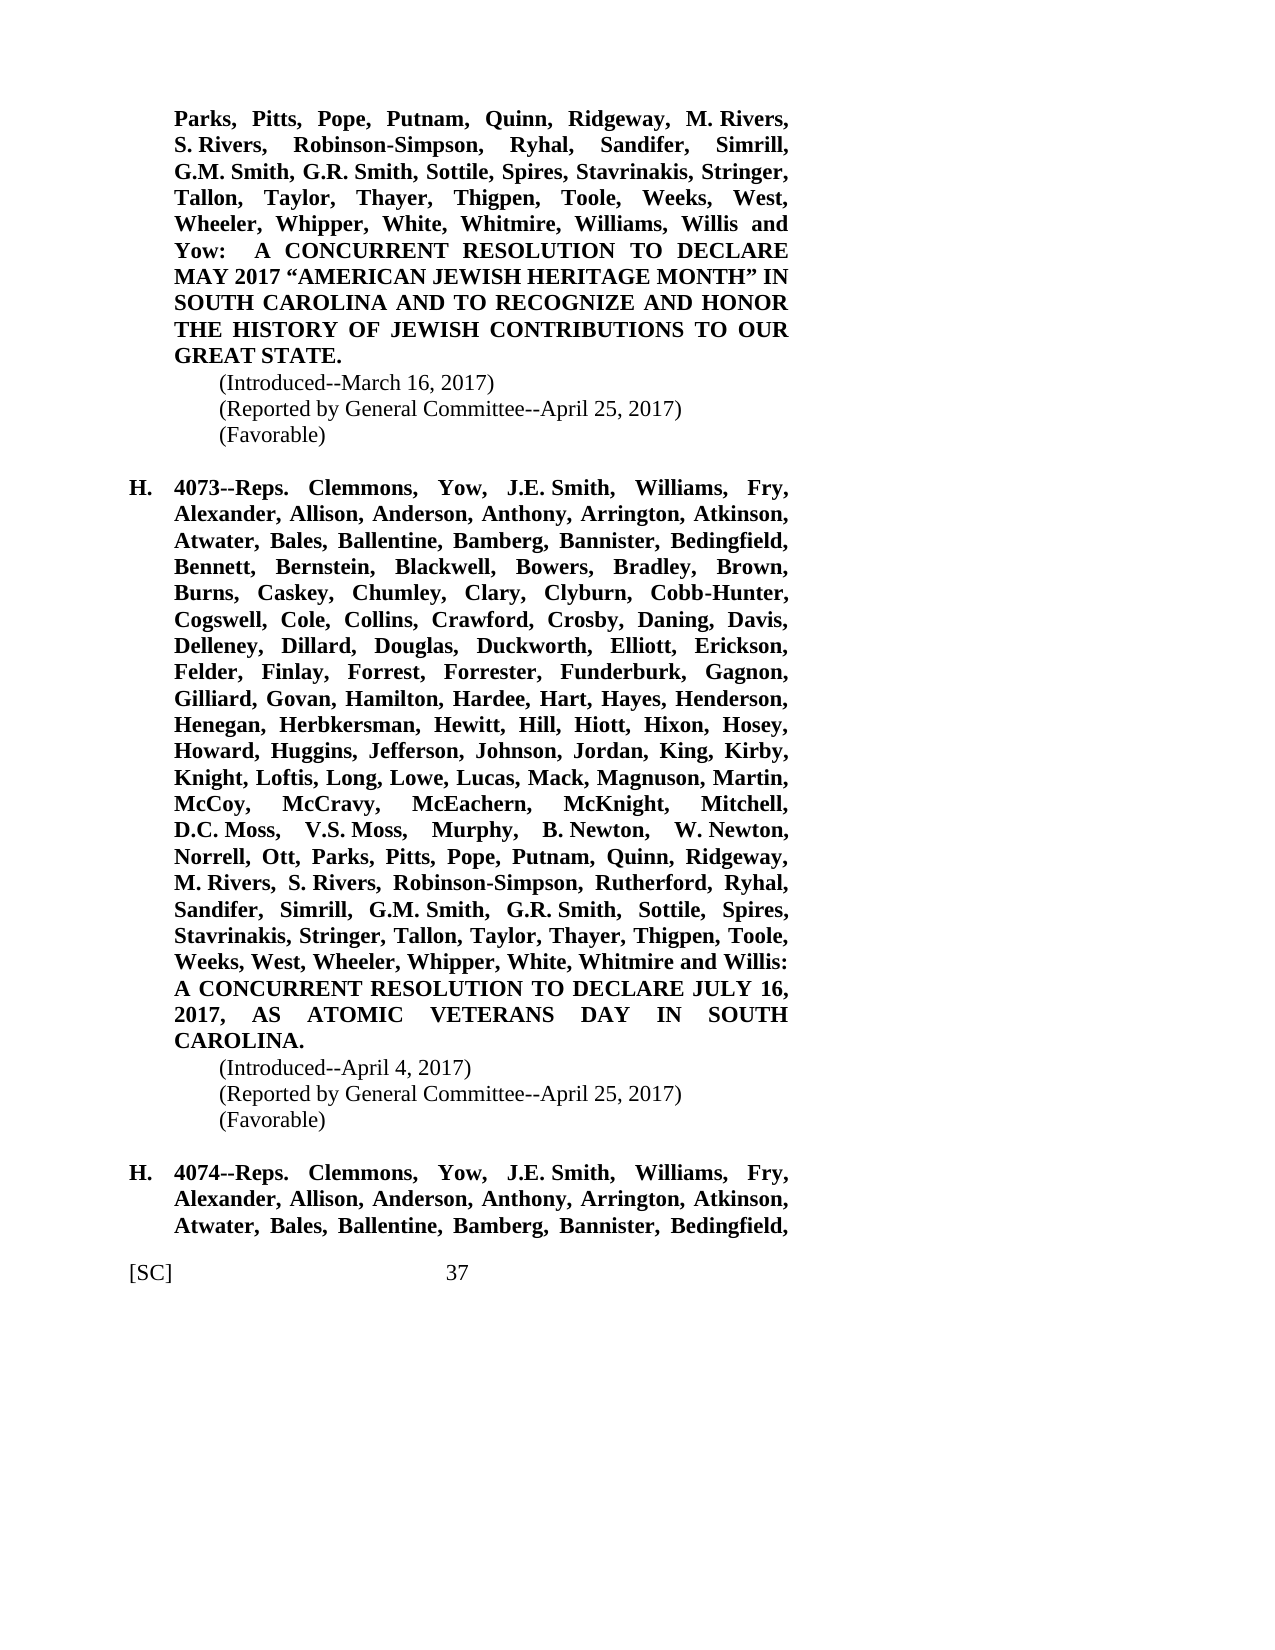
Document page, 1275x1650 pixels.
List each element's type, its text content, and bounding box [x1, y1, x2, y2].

text (Favorable) [219, 421, 789, 448]
title H. 4073--Reps. Clemmons, Yow, J.E. Smith, Williams, Fry, Alexander, Allison, Anderson, Anthony, Arrington, Atkinson, Atwater, Bales, Ballentine, Bamberg, Bannister, Bedingfield, Bennett, Bernstein, Blackwell, Bowers, Bradley, Brown, Burns, Caskey, Chumley, Clary, Clyburn, Cobb-Hunter, Cogswell, Cole, Collins, Crawford, Crosby, Daning, Davis, Delleney, Dillard, Douglas, Duckworth, Elliott, Erickson, Felder, Finlay, Forrest, Forrester, Funderburk, Gagnon, Gilliard, Govan, Hamilton, Hardee, Hart, Hayes, Henderson, Henegan, Herbkersman, Hewitt, Hill, Hiott, Hixon, Hosey, Howard, Huggins, Jefferson, Johnson, Jordan, King, Kirby, Knight, Loftis, Long, Lowe, Lucas, Mack, Magnuson, Martin, McCoy, McCravy, McEachern, McKnight, Mitchell, D.C. Moss, V.S. Moss, Murphy, B. Newton, W. Newton, Norrell, Ott, Parks, Pitts, Pope, Putnam, Quinn, Ridgeway, M. Rivers, S. Rivers, Robinson-Simpson, Rutherford, Ryhal, Sandifer, Simrill, G.M. Smith, G.R. Smith, Sottile, Spires, Stavrinakis, Stringer, Tallon, Taylor, Thayer, Thigpen, Toole, Weeks, West, Wheeler, Whipper, White, Whitmire and Willis: A CONCURRENT RESOLUTION TO DECLARE JULY 16, 2017, AS ATOMIC VETERANS DAY IN SOUTH CAROLINA. [129, 474, 789, 1054]
text (Favorable) [219, 1106, 789, 1133]
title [129, 1159, 789, 1238]
text (Introduced--April 4, 2017) [219, 1054, 789, 1080]
text (Reported by General Committee--April 25, 2017) [219, 1080, 789, 1106]
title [129, 105, 789, 368]
text (Reported by General Committee--April 25, 2017) [219, 395, 789, 421]
text (Introduced--March 16, 2017) [219, 368, 789, 395]
